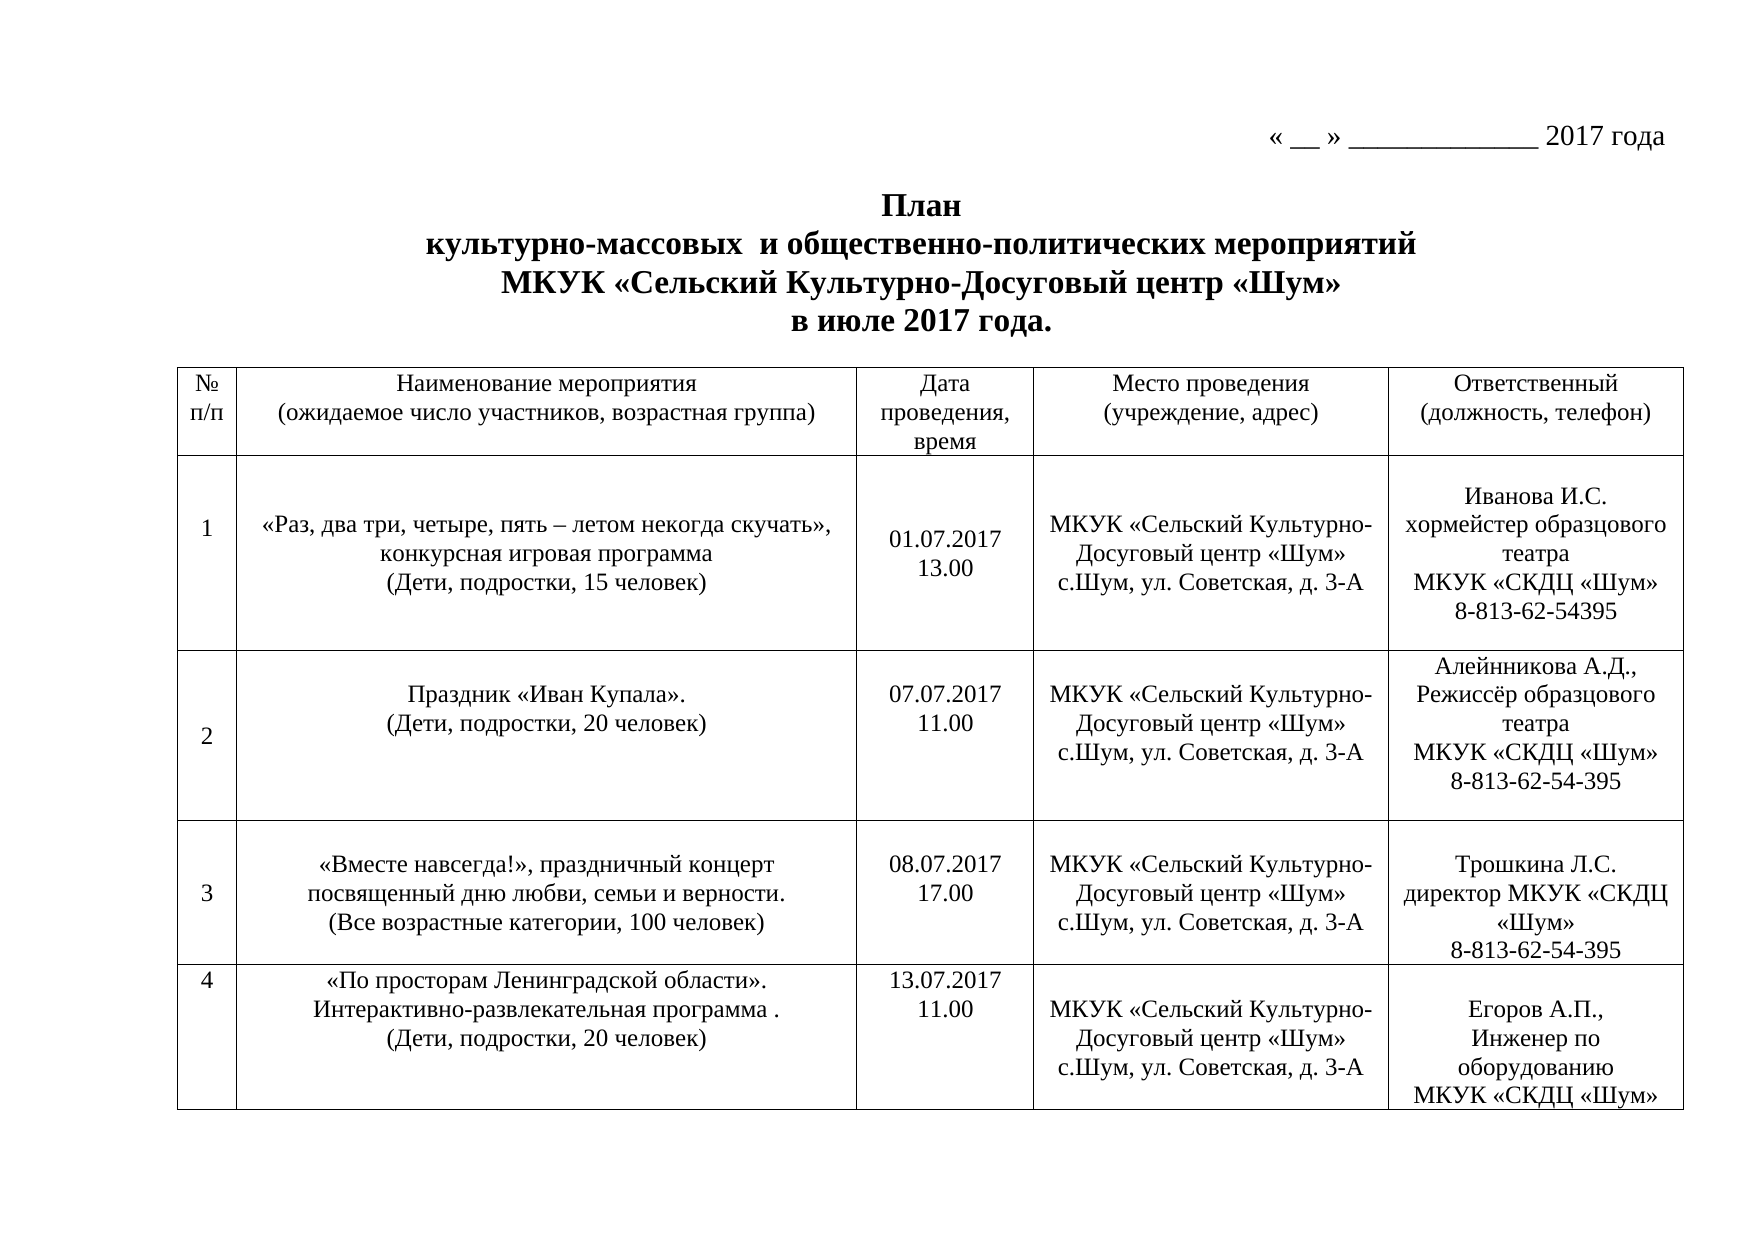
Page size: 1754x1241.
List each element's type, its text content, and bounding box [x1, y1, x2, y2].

text « __ » _____________ 2017 года [177, 118, 1665, 152]
table_cell МКУК «Сельский Культурно-Досуговый центр «Шум» с.Шум, ул. Советская, д. 3-А [1034, 651, 1388, 819]
table_cell Алейнникова А.Д., Режиссёр образцового театра МКУК «СКДЦ «Шум» 8-813-62-54-395 [1389, 651, 1683, 819]
table_cell Иванова И.С. хормейстер образцового театра МКУК «СКДЦ «Шум» 8-813-62-54395 [1389, 456, 1683, 650]
table_header Ответственный (должность, телефон) [1389, 368, 1683, 454]
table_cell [1034, 965, 1388, 1109]
table_cell 08.07.2017 17.00 [857, 821, 1033, 964]
table_cell 07.07.2017 11.00 [857, 651, 1033, 819]
table_cell МКУК «Сельский Культурно-Досуговый центр «Шум» с.Шум, ул. Советская, д. 3-А [1034, 456, 1388, 650]
table_cell МКУК «Сельский Культурно-Досуговый центр «Шум» с.Шум, ул. Советская, д. 3-А [1034, 821, 1388, 964]
table_cell 1 [178, 456, 236, 650]
table_cell «Вместе навсегда!», праздничный концерт посвященный дню любви, семьи и верности. (Все возрастные категории, 100 человек) [237, 821, 856, 964]
text в июле 2017 года. [177, 300, 1665, 338]
table_header Место проведения (учреждение, адрес) [1034, 368, 1388, 454]
table_cell 01.07.2017 13.00 [857, 456, 1033, 650]
table_cell «Раз, два три, четыре, пять – летом некогда скучать», конкурсная игровая программа (Дети, подростки, 15 человек) [237, 456, 856, 650]
table_cell 3 [178, 821, 236, 964]
table_header № п/п [178, 368, 236, 454]
table_cell 2 [178, 651, 236, 819]
table_cell 4 [178, 965, 236, 1109]
text План [177, 185, 1665, 223]
table_cell 13.07.2017 11.00 [857, 965, 1033, 1109]
table_header Наименование мероприятия (ожидаемое число участников, возрастная группа) [237, 368, 856, 454]
text культурно-массовых и общественно-политических мероприятий [177, 223, 1665, 262]
table_cell Праздник «Иван Купала». (Дети, подростки, 20 человек) [237, 651, 856, 819]
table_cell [1389, 965, 1683, 1109]
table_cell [237, 965, 856, 1109]
table_cell Трошкина Л.С. директор МКУК «СКДЦ «Шум» 8-813-62-54-395 [1389, 821, 1683, 964]
table_header Дата проведения, время [857, 368, 1033, 454]
text МКУК «Сельский Культурно-Досуговый центр «Шум» [177, 262, 1665, 300]
